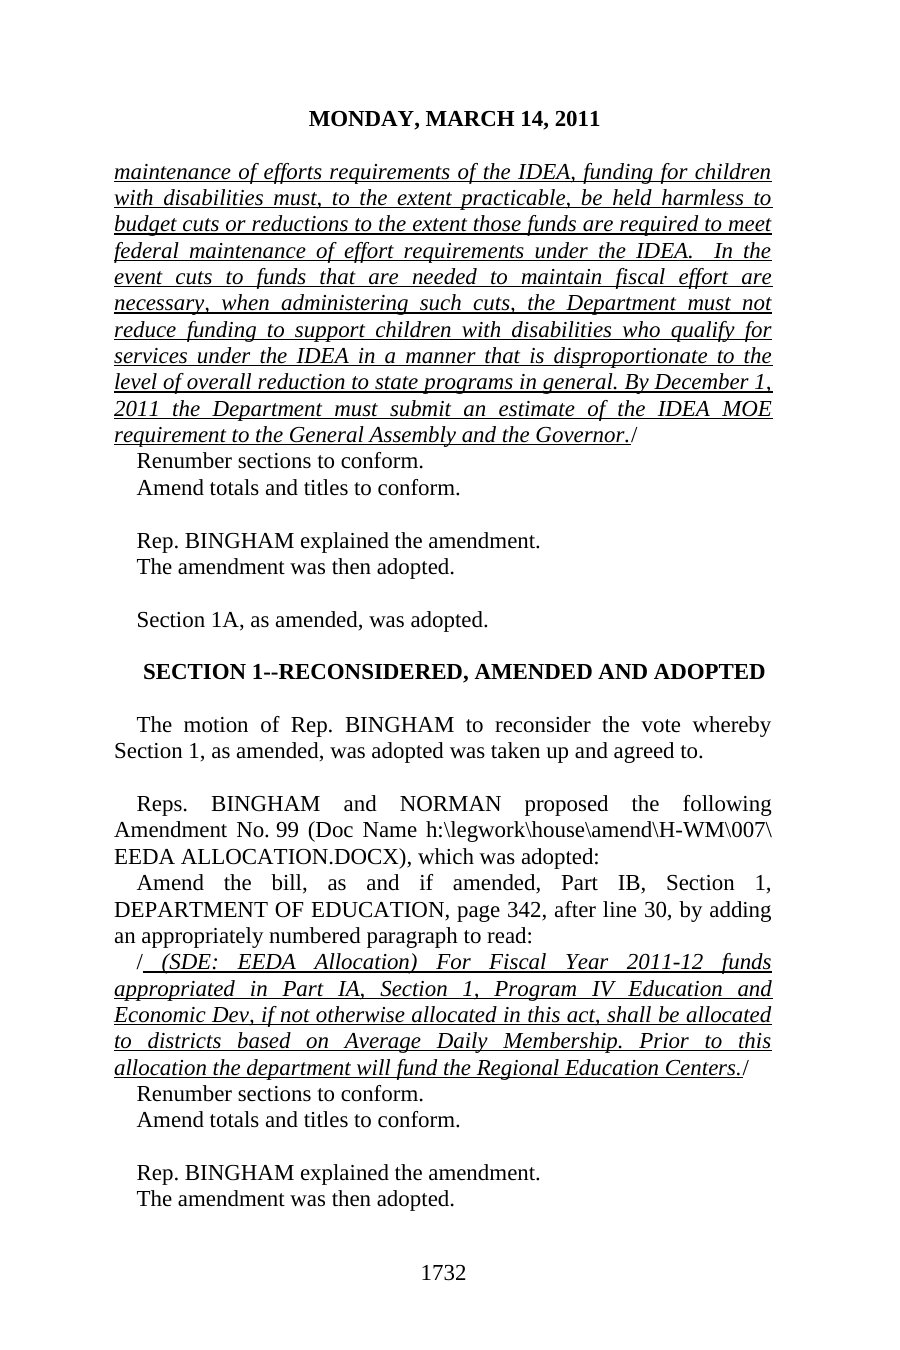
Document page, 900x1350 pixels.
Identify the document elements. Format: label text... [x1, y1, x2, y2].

text The amendment was then adopted. [114, 1186, 772, 1212]
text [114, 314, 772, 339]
text The motion of Rep. BINGHAM to reconsider the vote whereby Section 1, as amended, was adopted was taken up and agreed to. [114, 711, 772, 764]
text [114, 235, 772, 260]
text SECTION 1--RECONSIDERED, AMENDED AND ADOPTED [114, 658, 772, 685]
text Amend the bill, as and if amended, Part IB, Section 1, DEPARTMENT OF EDUCATION, page 342, after line 30, by adding an appropriately numbered paragraph to read: [114, 869, 772, 948]
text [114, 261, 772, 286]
text Amend totals and titles to conform. [114, 474, 772, 500]
text Section 1A, as amended, was adopted. [114, 606, 772, 632]
text The amendment was then adopted. [114, 553, 772, 579]
text Renumber sections to conform. [114, 448, 772, 474]
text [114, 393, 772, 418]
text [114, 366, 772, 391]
text Rep. BINGHAM explained the amendment. [114, 527, 772, 553]
text / (SDE: EEDA Allocation) For Fiscal Year 2011-12 funds appropriated in Part IA, Section 1, Program IV Education and Economic Dev, if not otherwise allocated in this act, shall be allocated to districts based on Average Daily Membership. Prior to this allocation the department will fund the Regional Education Centers./ [114, 948, 772, 998]
text Reps. BINGHAM and NORMAN proposed the following Amendment No. 99 (Doc Name h:\legwork\house\amend\H-WM\007\EEDA ALLOCATION.DOCX), which was adopted: [114, 790, 772, 869]
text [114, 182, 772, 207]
text Amend totals and titles to conform. [114, 1106, 772, 1133]
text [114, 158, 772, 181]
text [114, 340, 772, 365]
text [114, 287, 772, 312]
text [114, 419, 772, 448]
text Renumber sections to conform. [114, 1080, 772, 1106]
text Rep. BINGHAM explained the amendment. [114, 1159, 772, 1186]
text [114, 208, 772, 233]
